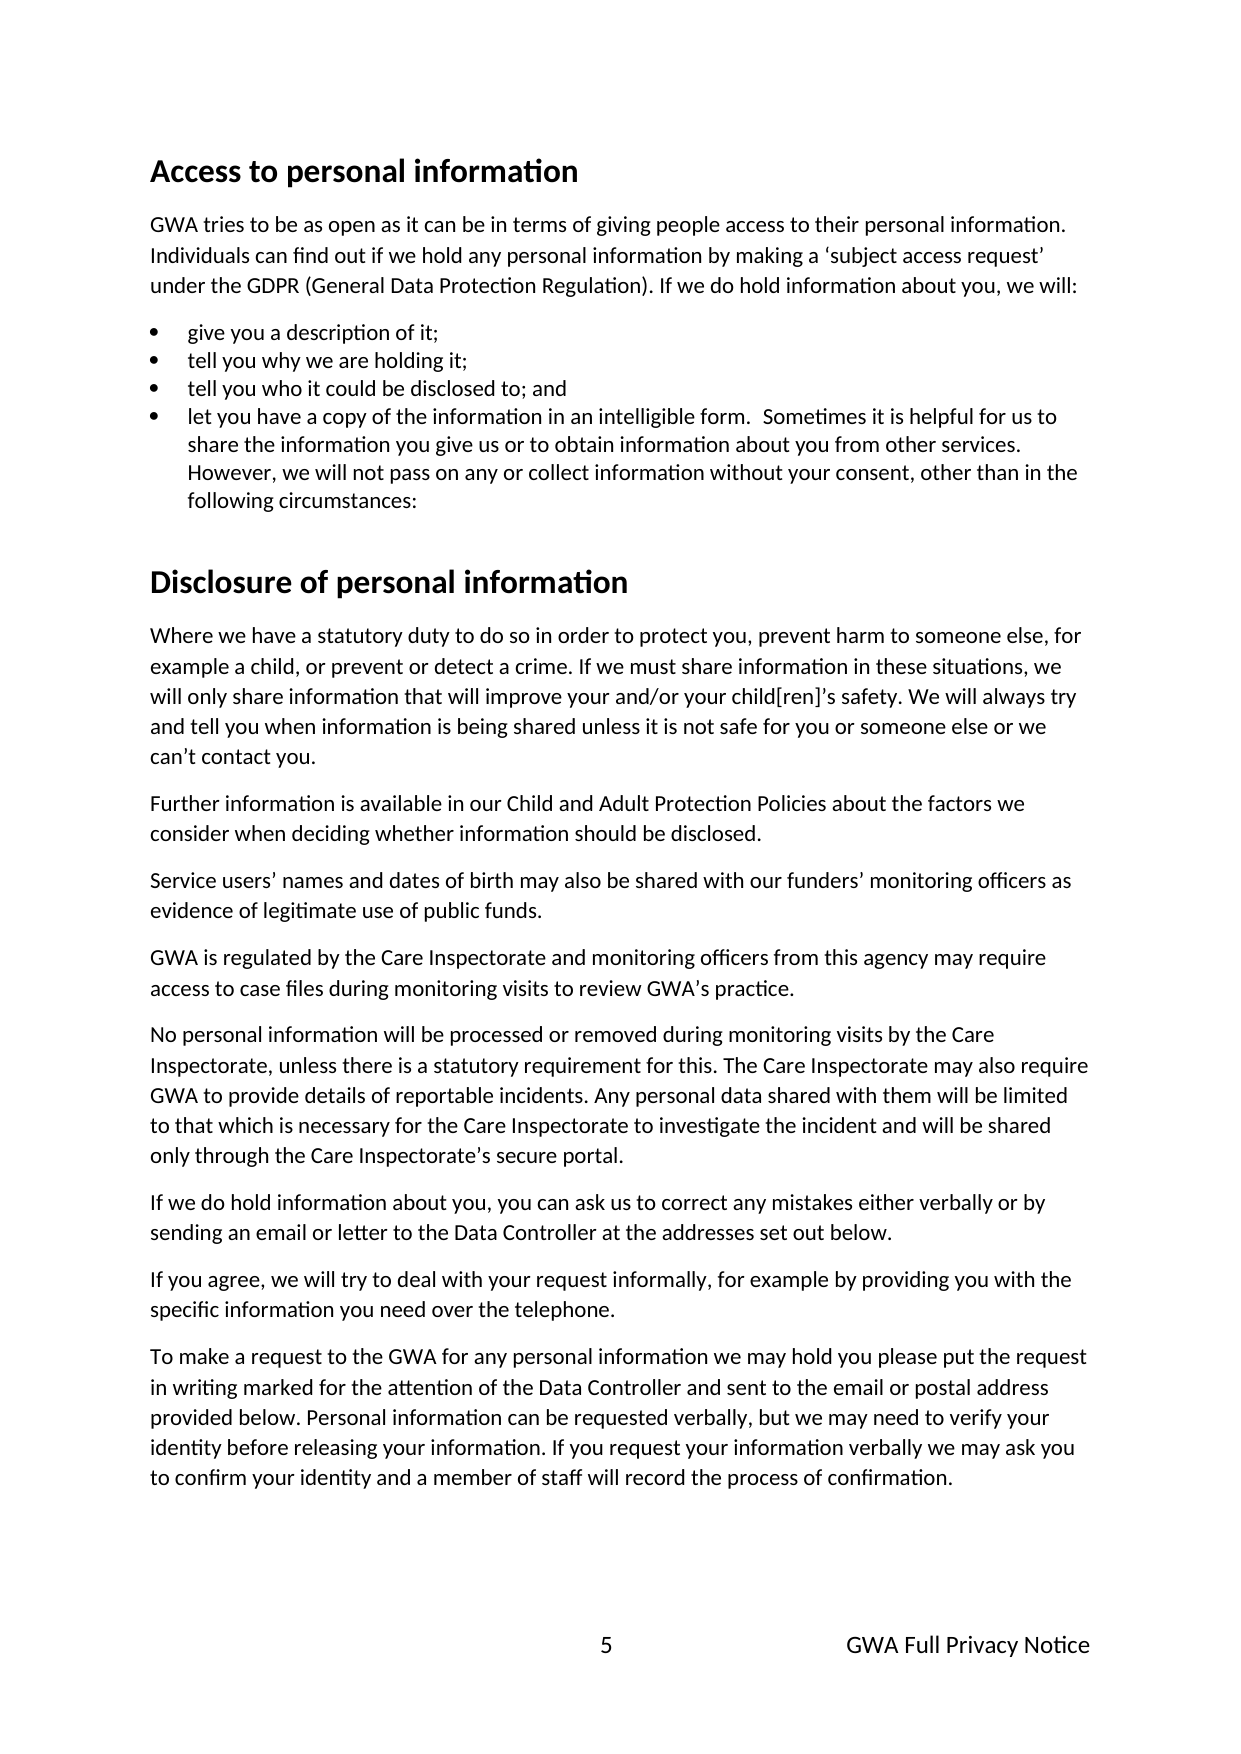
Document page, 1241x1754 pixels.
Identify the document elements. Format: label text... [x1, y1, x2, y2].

text If you agree, we will try to deal with your request informally, for example by providing you with the specific information you need over the telephone. [150, 1265, 1090, 1323]
list tell you why we are holding it; [150, 346, 1090, 374]
text Where we have a statutory duty to do so in order to protect you, prevent harm to someone else, for example a child, or prevent or detect a crime. If we must share information in these situations, we will only share information that will improve your and/or your child[ren]’s safety. We will always try and tell you when information is being shared unless it is not safe for you or someone else or we can’t contact you. [150, 622, 1090, 770]
text To make a request to the GWA for any personal information we may hold you please put the request in writing marked for the attention of the Data Controller and sent to the email or postal address provided below. Personal information can be requested verbally, but we may need to verify your identity before releasing your information. If you request your information verbally we may ask you to confirm your identity and a member of staff will record the process of confirmation. [150, 1342, 1090, 1491]
text Access to personal information [150, 150, 1090, 191]
text If we do hold information about you, you can ask us to correct any mistakes either verbally or by sending an email or letter to the Data Controller at the addresses set out below. [150, 1188, 1090, 1246]
text Further information is available in our Child and Adult Protection Policies about the factors we consider when deciding whether information should be disclosed. [150, 789, 1090, 847]
text GWA is regulated by the Care Inspectorate and monitoring officers from this agency may require access to case files during monitoring visits to review GWA’s practice. [150, 943, 1090, 1002]
list let you have a copy of the information in an intelligible form. Sometimes it is helpful for us to share the information you give us or to obtain information about you from other services. However, we will not pass on any or collect information without your consent, other than in the following circumstances: [150, 402, 1090, 514]
list give you a description of it; [150, 318, 1090, 346]
text No personal information will be processed or removed during monitoring visits by the Care Inspectorate, unless there is a statutory requirement for this. The Care Inspectorate may also require GWA to provide details of reportable incidents. Any personal data shared with them will be limited to that which is necessary for the Care Inspectorate to investigate the incident and will be shared only through the Care Inspectorate’s secure portal. [150, 1021, 1090, 1169]
text GWA tries to be as open as it can be in terms of giving people access to their personal information. Individuals can find out if we hold any personal information by making a ‘subject access request’ under the GDPR (General Data Protection Regulation). If we do hold information about you, we will: [150, 211, 1090, 299]
text Service users’ names and dates of birth may also be shared with our funders’ monitoring officers as evidence of legitimate use of public funds. [150, 866, 1090, 924]
text Disclosure of personal information [150, 561, 1090, 602]
list tell you who it could be disclosed to; and [150, 374, 1090, 402]
